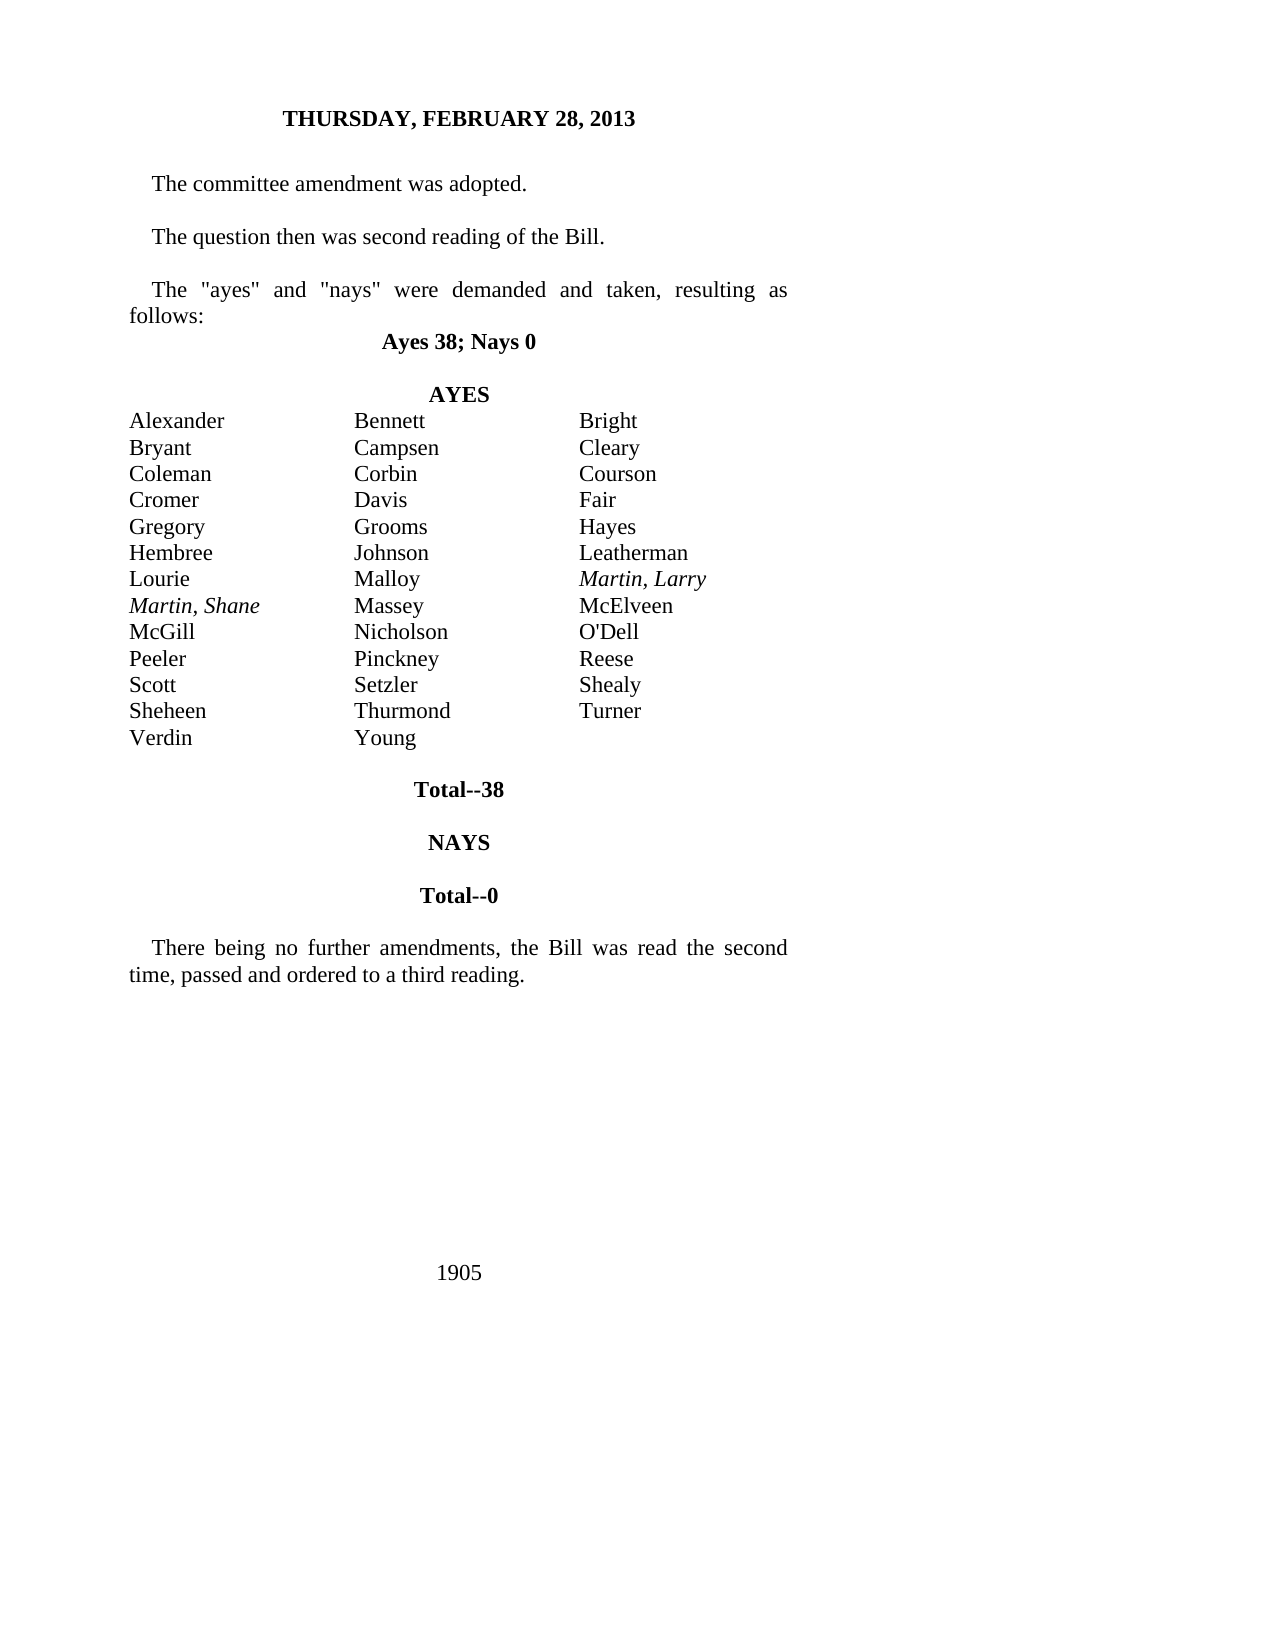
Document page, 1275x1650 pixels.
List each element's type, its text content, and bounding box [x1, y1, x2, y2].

text Scott Setzler Shealy [129, 671, 789, 697]
text Lourie Malloy Martin, Larry [129, 566, 789, 592]
text Verdin Young [129, 724, 789, 750]
text AYES [129, 381, 789, 407]
text Peeler Pinckney Reese [129, 644, 789, 671]
text Cromer Davis Fair [129, 486, 789, 513]
text Hembree Johnson Leatherman [129, 539, 789, 566]
text The committee amendment was adopted. [129, 170, 789, 197]
text Martin, Shane Massey McElveen [129, 592, 789, 618]
text Total--0 [129, 882, 789, 908]
text McGill Nicholson O'Dell [129, 618, 789, 644]
text Ayes 38; Nays 0 [129, 328, 789, 355]
text Sheheen Thurmond Turner [129, 697, 789, 724]
text The question then was second reading of the Bill. [129, 223, 789, 249]
text Coleman Corbin Courson [129, 460, 789, 486]
text Gregory Grooms Hayes [129, 513, 789, 539]
text Bryant Campsen Cleary [129, 434, 789, 460]
text Alexander Bennett Bright [129, 407, 789, 434]
text The "ayes" and "nays" were demanded and taken, resulting as follows: [129, 276, 789, 328]
text NAYS [129, 829, 789, 855]
text Total--38 [129, 776, 789, 803]
text There being no further amendments, the Bill was read the second time, passed and ordered to a third reading. [129, 934, 789, 987]
